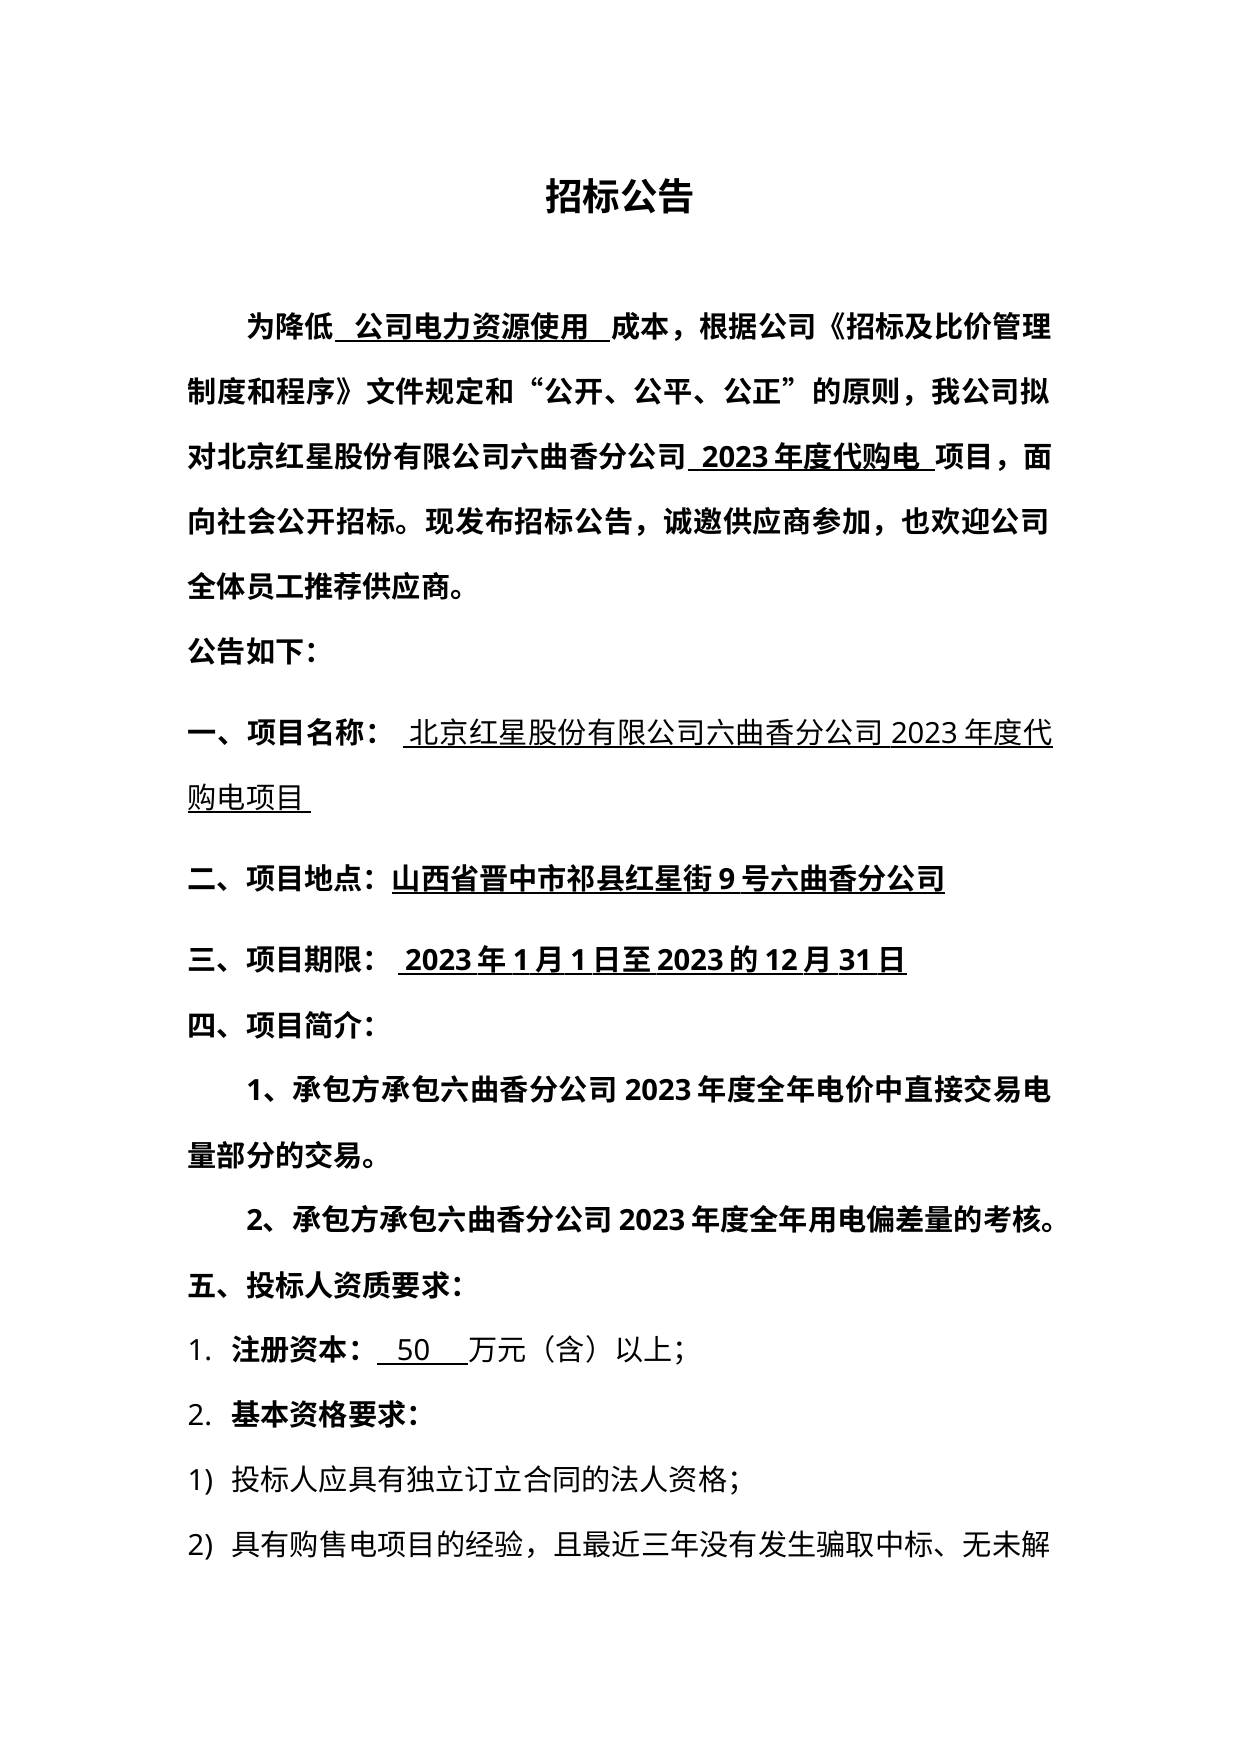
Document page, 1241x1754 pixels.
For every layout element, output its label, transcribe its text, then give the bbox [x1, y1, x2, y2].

text 2、承包方承包六曲香分公司2023年度全年用电偏差量的考核。 [187, 1186, 1053, 1251]
text 三、项目期限： 2023年1月1日至2023的12月31日 [187, 926, 1053, 991]
text 五、投标人资质要求： [187, 1251, 1053, 1316]
list 注册资本： 50 万元（含）以上； [187, 1316, 1053, 1381]
text 二、项目地点：山西省晋中市祁县红星街9号六曲香分公司 [187, 844, 1053, 909]
text 为降低 公司电力资源使用 成本，根据公司《招标及比价管理制度和程序》文件规定和“公开、公平、公正”的原则，我公司拟对北京红星股份有限公司六曲香分公司 2023年度代购电 项目，面向社会公开招标。现发布招标公告，诚邀供应商参加，也欢迎公司全体员工推荐供应商。 [187, 292, 1053, 617]
text 公告如下： [187, 617, 1053, 682]
text 1、承包方承包六曲香分公司2023年度全年电价中直接交易电量部分的交易。 [187, 1056, 1053, 1186]
list 基本资格要求： [187, 1381, 1053, 1446]
text 一、项目名称： 北京红星股份有限公司六曲香分公司2023年度代购电项目 [187, 698, 1053, 828]
list 投标人应具有独立订立合同的法人资格； [187, 1446, 1053, 1511]
text 招标公告 [187, 162, 1053, 227]
text 四、项目简介： [187, 991, 1053, 1056]
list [187, 1511, 1053, 1576]
